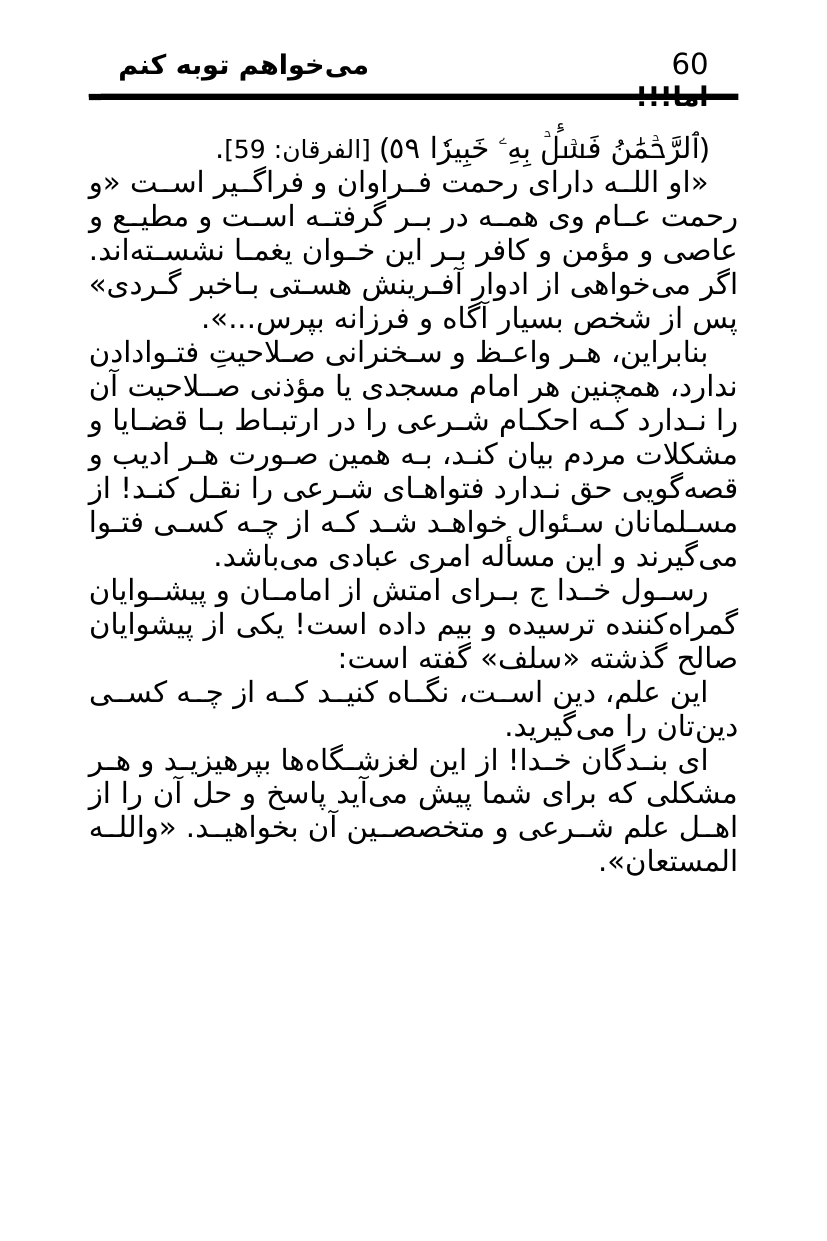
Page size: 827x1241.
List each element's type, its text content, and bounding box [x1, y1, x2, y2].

text بنابراین، هر واعظ و سخنرانی صلاحیتِ فتوادادن ندارد، همچنین هر امام مسجدی یا مؤذنی صلاحیت آن را ندارد که احکام شرعی را در ارتباط با قضایا و مشکلات مردم بیان کند، به همین صورت هر ادیب و قصه‌گویی حق ندارد فتواهای شرعی را نقل کند! از مسلمانان سئوال خواهد شد که از چه کسی فتوا می‌گیرند و این مسأله امری عبادی می‌باشد. [89, 335, 738, 573]
text ﴿ٱلرَّحۡمَٰنُ فَسۡ‍َٔلۡ بِهِۦ خَبِيرٗا ٥٩﴾ [الفرقان: 59]. [89, 132, 738, 166]
text این علم، دین است، نگاه کنید که از چه کسی دین‌تان را می‌گیرید. [89, 675, 738, 743]
text رسول خدا ج برای امتش از امامان و پیشوایان گمراه‌کننده ترسیده و بیم داده است! یکی از پیشوایان صالح گذشته «سلف» گفته است: [89, 573, 738, 675]
text «او الله دارای رحمت فراوان و فراگیر است «و رحمت عام وی همه در بر گرفته است و مطیع و عاصی و مؤمن و کافر بر این خوان یغما نشسته‌اند. اگر می‌خواهی از ادوار آفرینش هستی باخبر گردی» پس از شخص بسیار آگاه و فرزانه بپرس...». [89, 166, 738, 335]
text ای بندگان خدا! از این لغزشگاه‌ها بپرهیزید و هر مشکلی که برای شما پیش می‌آید پاسخ و حل آن را از اهل علم شرعی و متخصصین آن بخواهید. «والله المستعان». [89, 743, 738, 879]
